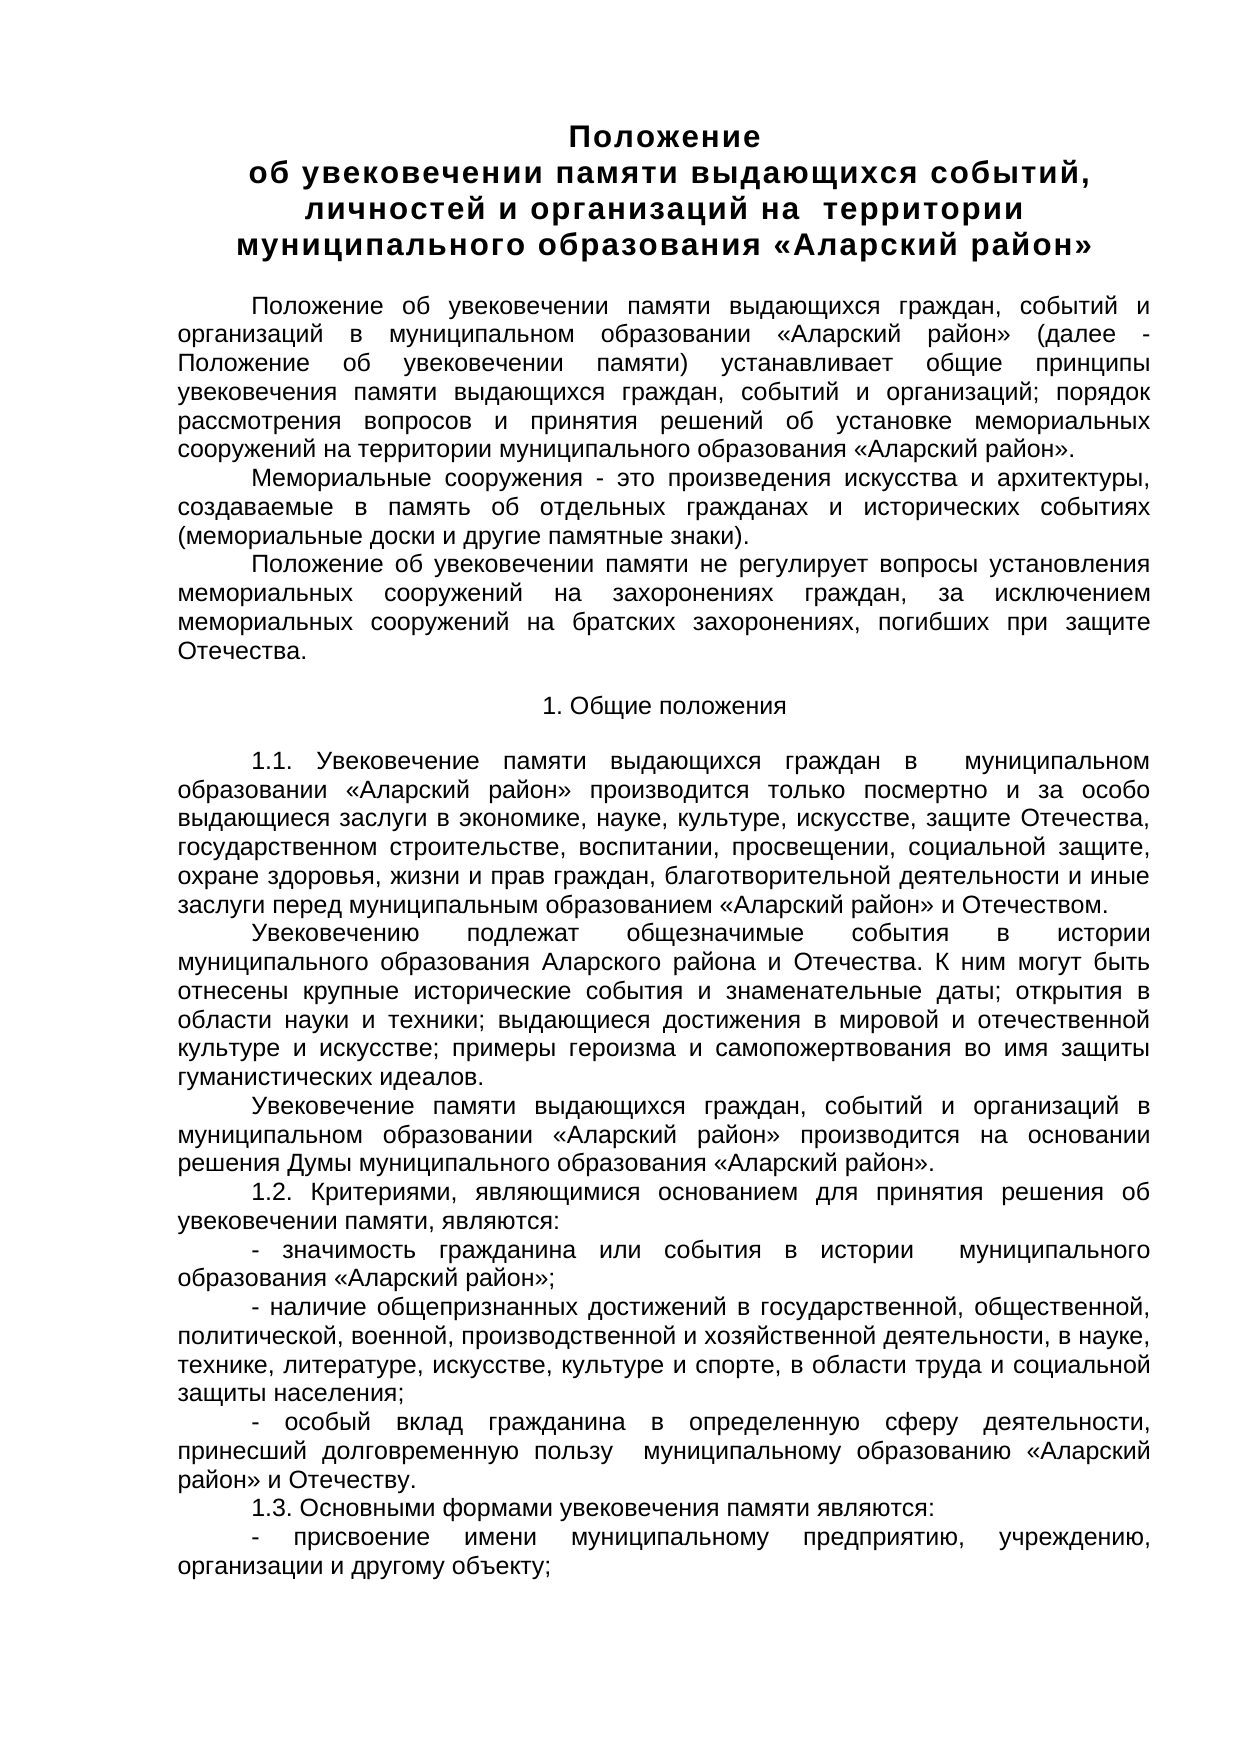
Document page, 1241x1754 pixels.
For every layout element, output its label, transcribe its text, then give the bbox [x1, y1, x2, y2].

text об увековечении памяти выдающихся событий, личностей и организаций на территории муниципального образования «Аларский район» [177, 154, 1152, 262]
text - присвоение имени муниципальному предприятию, учреждению, организации и другому объекту; [177, 1522, 1152, 1579]
text 1. Общие положения [177, 691, 1152, 719]
text - значимость гражданина или события в истории муниципального образования «Аларский район»; [177, 1234, 1152, 1292]
text 1.2. Критериями, являющимися основанием для принятия решения об увековечении памяти, являются: [177, 1177, 1152, 1234]
text Мемориальные сооружения - это произведения искусства и архитектуры, создаваемые в память об отдельных гражданах и исторических событиях (мемориальные доски и другие памятные знаки). [177, 463, 1152, 549]
text Положение об увековечении памяти не регулирует вопросы установления мемориальных сооружений на захоронениях граждан, за исключением мемориальных сооружений на братских захоронениях, погибших при защите Отечества. [177, 549, 1152, 664]
text - особый вклад гражданина в определенную сферу деятельности, принесший долговременную пользу муниципальному образованию «Аларский район» и Отечеству. [177, 1407, 1152, 1493]
text 1.1. Увековечение памяти выдающихся граждан в муниципальном образовании «Аларский район» производится только посмертно и за особо выдающиеся заслуги в экономике, науке, культуре, искусстве, защите Отечества, государственном строительстве, воспитании, просвещении, социальной защите, охране здоровья, жизни и прав граждан, благотворительной деятельности и иные заслуги перед муниципальным образованием «Аларский район» и Отечеством. [177, 746, 1152, 918]
text 1.3. Основными формами увековечения памяти являются: [177, 1493, 1152, 1522]
text Положение [177, 118, 1152, 154]
text Увековечение памяти выдающихся граждан, событий и организаций в муниципальном образовании «Аларский район» производится на основании решения Думы муниципального образования «Аларский район». [177, 1091, 1152, 1177]
text Увековечению подлежат общезначимые события в истории муниципального образования Аларского района и Отечества. К ним могут быть отнесены крупные исторические события и знаменательные даты; открытия в области науки и техники; выдающиеся достижения в мировой и отечественной культуре и искусстве; примеры героизма и самопожертвования во имя защиты гуманистических идеалов. [177, 918, 1152, 1091]
text Положение об увековечении памяти выдающихся граждан, событий и организаций в муниципальном образовании «Аларский район» (далее - Положение об увековечении памяти) устанавливает общие принципы увековечения памяти выдающихся граждан, событий и организаций; порядок рассмотрения вопросов и принятия решений об установке мемориальных сооружений на территории муниципального образования «Аларский район». [177, 291, 1152, 463]
text - наличие общепризнанных достижений в государственной, общественной, политической, военной, производственной и хозяйственной деятельности, в науке, технике, литературе, искусстве, культуре и спорте, в области труда и социальной защиты населения; [177, 1292, 1152, 1407]
